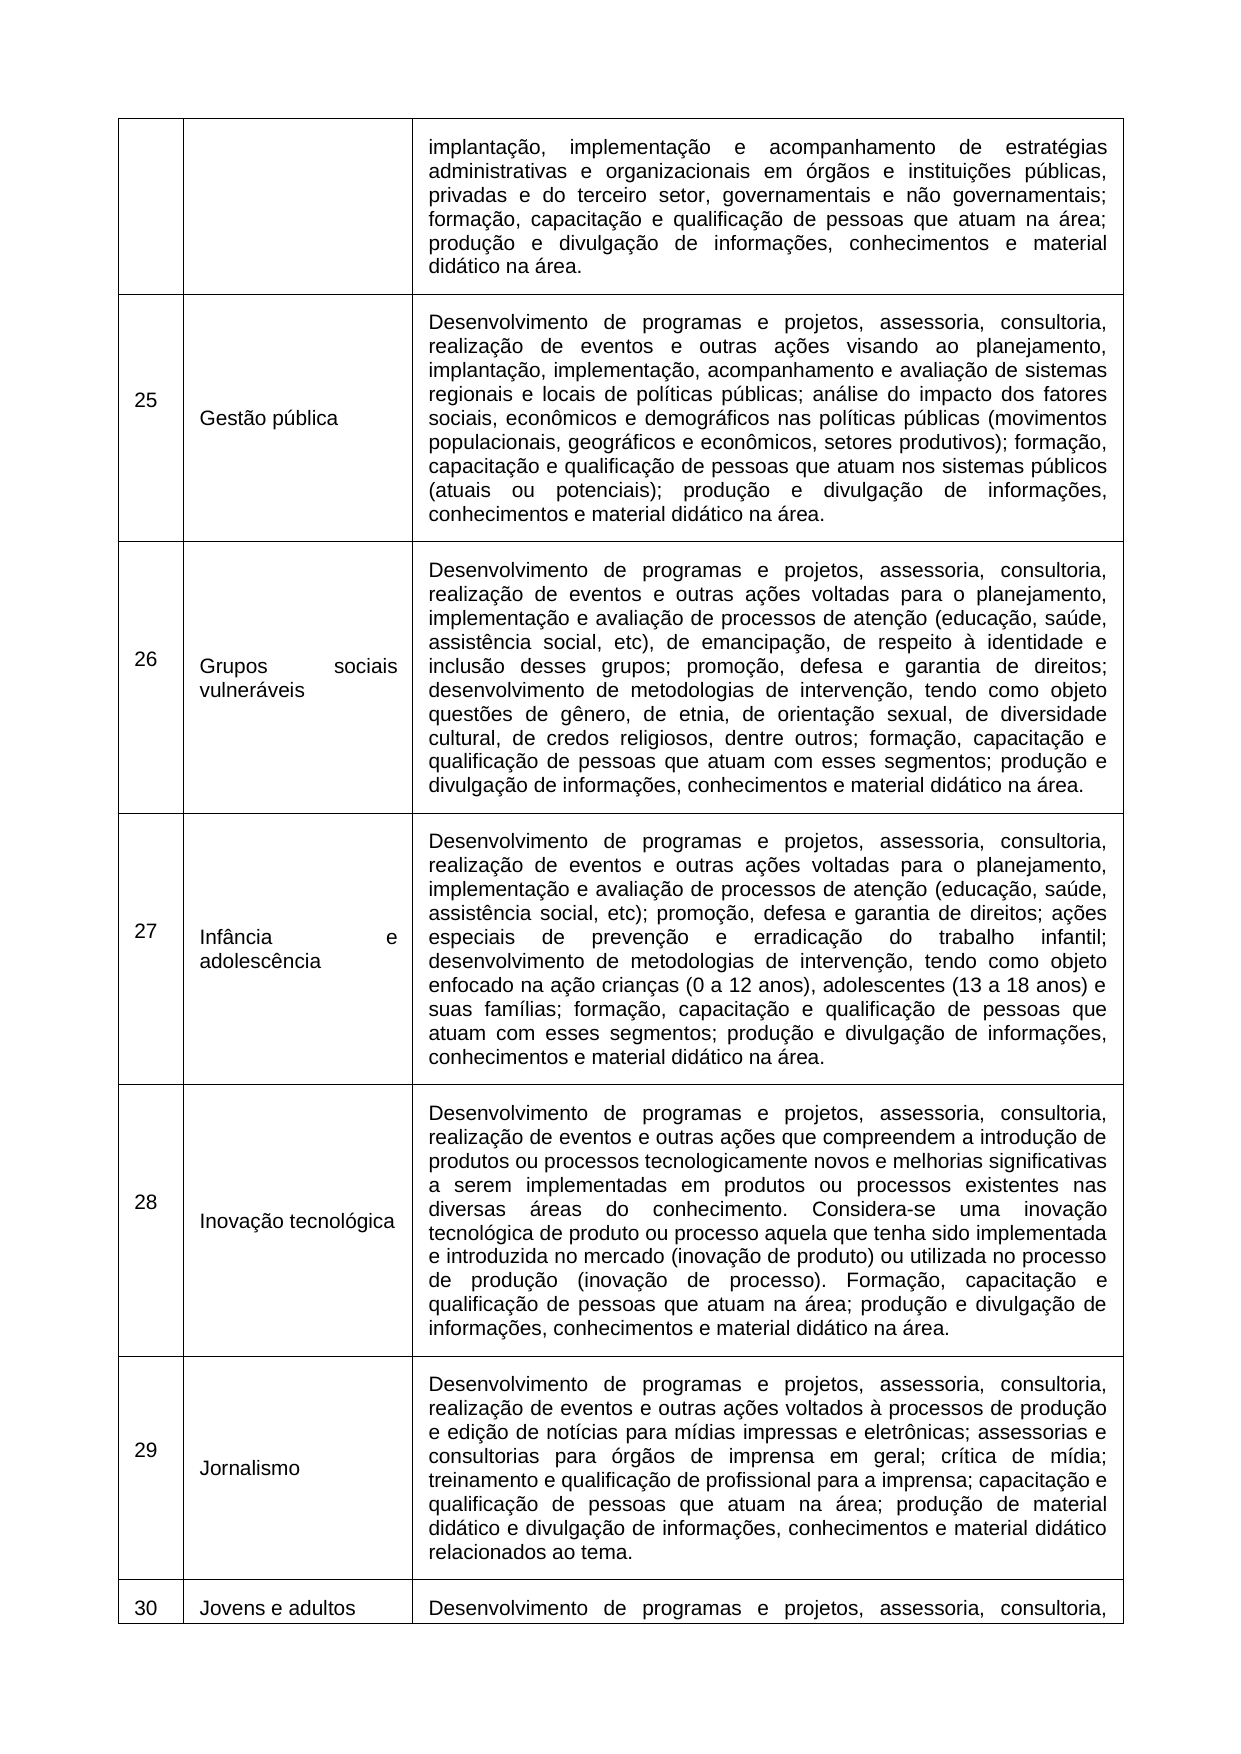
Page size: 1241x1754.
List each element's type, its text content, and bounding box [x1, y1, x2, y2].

table_cell 29 [119, 1357, 183, 1579]
table_cell Desenvolvimento de programas e projetos, assessoria, consultoria, realização de eventos e outras ações que compreendem a introdução de produtos ou processos tecnologicamente novos e melhorias significativas a serem implementadas em produtos ou processos existentes nas diversas áreas do conhecimento. Considera-se uma inovação tecnológica de produto ou processo aquela que tenha sido implementada e introduzida no mercado (inovação de produto) ou utilizada no processo de produção (inovação de processo). Formação, capacitação e qualificação de pessoas que atuam na área; produção e divulgação de informações, conhecimentos e material didático na área. [413, 1085, 1123, 1356]
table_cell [413, 119, 1123, 294]
table_cell Desenvolvimento de programas e projetos, assessoria, consultoria, realização de eventos e outras ações visando ao planejamento, implantação, implementação, acompanhamento e avaliação de sistemas regionais e locais de políticas públicas; análise do impacto dos fatores sociais, econômicos e demográficos nas políticas públicas (movimentos populacionais, geográficos e econômicos, setores produtivos); formação, capacitação e qualificação de pessoas que atuam nos sistemas públicos (atuais ou potenciais); produção e divulgação de informações, conhecimentos e material didático na área. [413, 295, 1123, 541]
table_cell Gestão pública [184, 295, 412, 541]
table_cell Desenvolvimento de programas e projetos, assessoria, consultoria, realização de eventos e outras ações voltadas para o planejamento, implementação e avaliação de processos de atenção (educação, saúde, assistência social, etc), de emancipação, de respeito à identidade e inclusão desses grupos; promoção, defesa e garantia de direitos; desenvolvimento de metodologias de intervenção, tendo como objeto questões de gênero, de etnia, de orientação sexual, de diversidade cultural, de credos religiosos, dentre outros; formação, capacitação e qualificação de pessoas que atuam com esses segmentos; produção e divulgação de informações, conhecimentos e material didático na área. [413, 542, 1123, 813]
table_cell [413, 1580, 1123, 1622]
table_cell 30 [119, 1580, 183, 1622]
table_cell 26 [119, 542, 183, 813]
table_cell Desenvolvimento de programas e projetos, assessoria, consultoria, realização de eventos e outras ações voltadas para o planejamento, implementação e avaliação de processos de atenção (educação, saúde, assistência social, etc); promoção, defesa e garantia de direitos; ações especiais de prevenção e erradicação do trabalho infantil; desenvolvimento de metodologias de intervenção, tendo como objeto enfocado na ação crianças (0 a 12 anos), adolescentes (13 a 18 anos) e suas famílias; formação, capacitação e qualificação de pessoas que atuam com esses segmentos; produção e divulgação de informações, conhecimentos e material didático na área. [413, 814, 1123, 1084]
table_cell 24 [119, 119, 183, 294]
table_cell Infância e adolescência [184, 814, 412, 1084]
table_cell Jornalismo [184, 1357, 412, 1579]
table_cell Jovens e adultos [184, 1580, 412, 1622]
table_cell 28 [119, 1085, 183, 1356]
table_cell Grupos sociais vulneráveis [184, 542, 412, 813]
table_cell 27 [119, 814, 183, 1084]
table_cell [184, 119, 412, 294]
table_cell Inovação tecnológica [184, 1085, 412, 1356]
table_cell Desenvolvimento de programas e projetos, assessoria, consultoria, realização de eventos e outras ações voltados à processos de produção e edição de notícias para mídias impressas e eletrônicas; assessorias e consultorias para órgãos de imprensa em geral; crítica de mídia; treinamento e qualificação de profissional para a imprensa; capacitação e qualificação de pessoas que atuam na área; produção de material didático e divulgação de informações, conhecimentos e material didático relacionados ao tema. [413, 1357, 1123, 1579]
table_cell 25 [119, 295, 183, 541]
